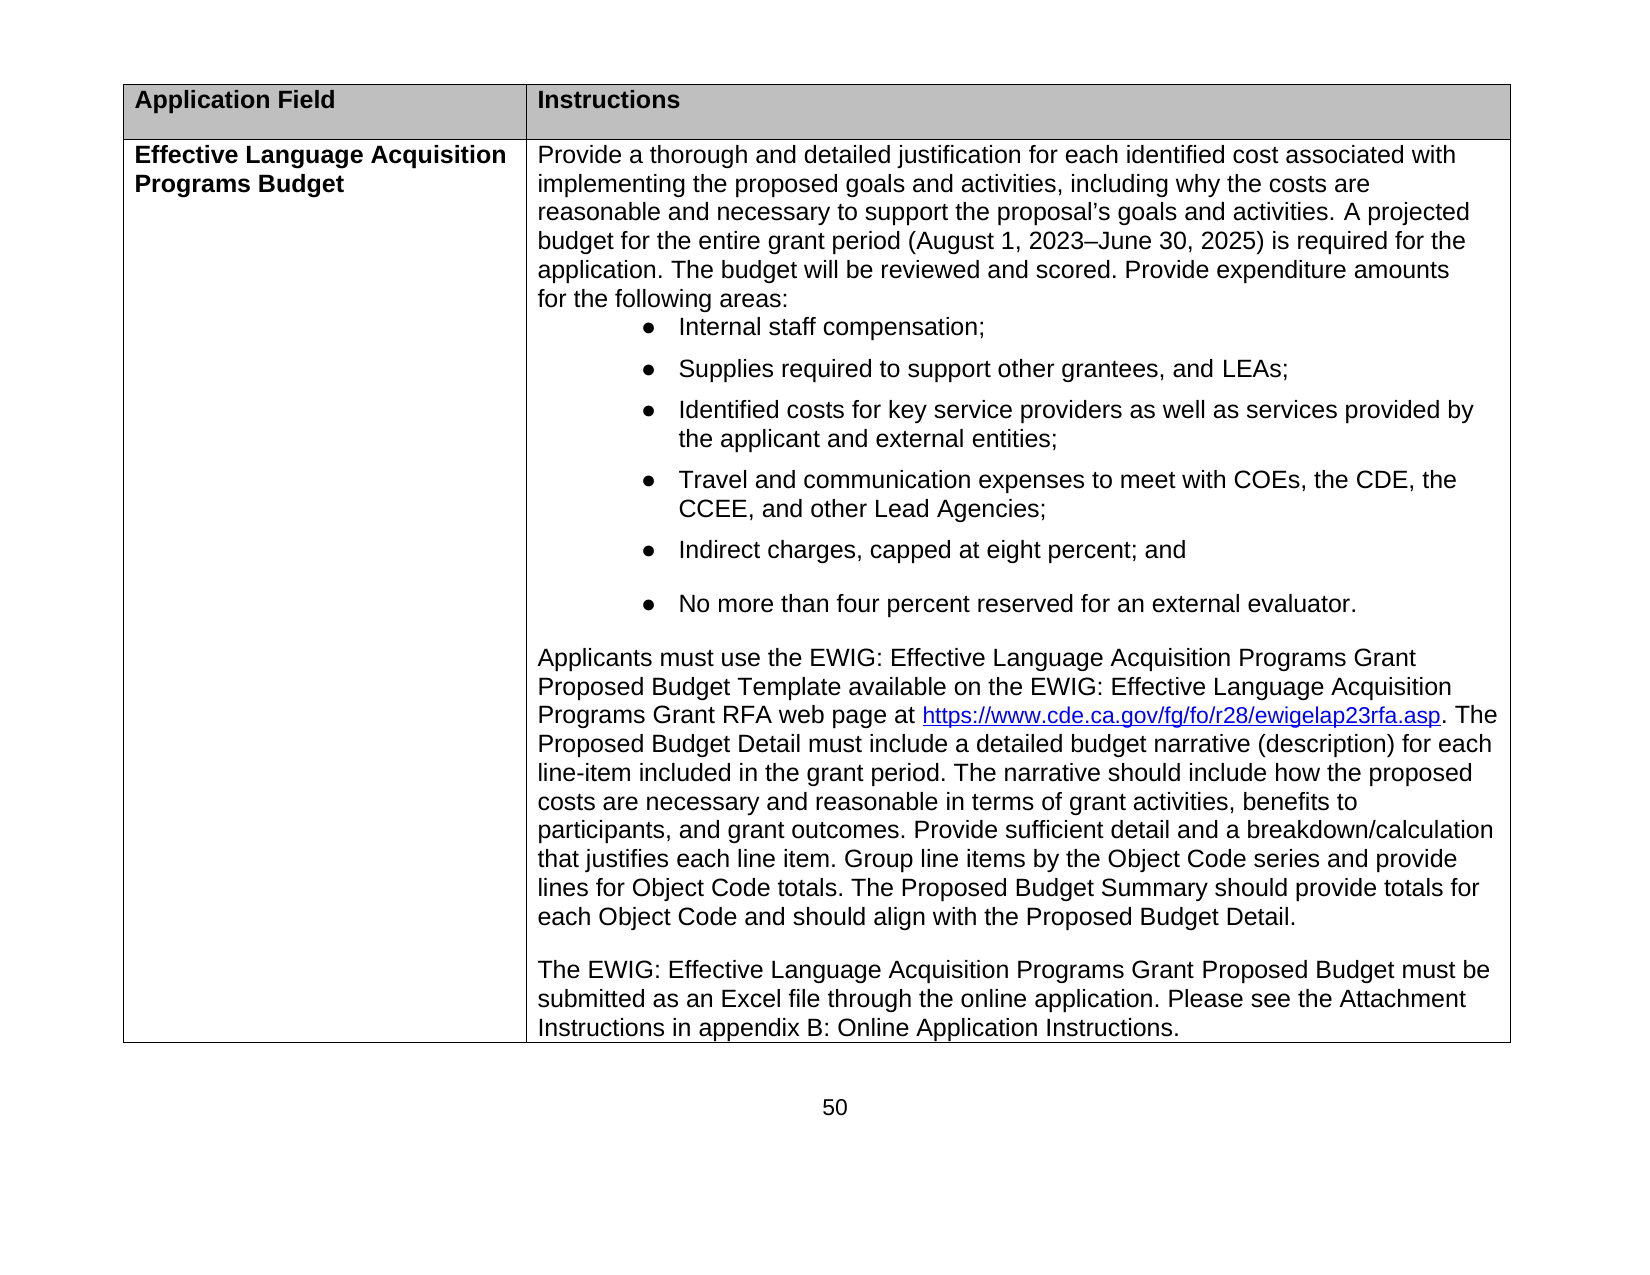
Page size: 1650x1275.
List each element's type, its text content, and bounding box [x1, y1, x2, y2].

table_header Instructions [527, 85, 1510, 139]
table_header Application Field [124, 85, 526, 139]
table_cell Provide a thorough and detailed justification for each identified cost associated with implementing the proposed goals and activities, including why the costs are reasonable and necessary to support the proposal’s goals and activities. A projected budget for the entire grant period (August 1, 2023–June 30, 2025) is required for the application. The budget will be reviewed and scored. Provide expenditure amounts for the following areas: Internal staff compensation; Supplies required to support other grantees, and LEAs; Identified costs for key service providers as well as services provided by the applicant and external entities; Travel and communication expenses to meet with COEs, the CDE, the CCEE, and other Lead Agencies; Indirect charges, capped at eight percent; and No more than four percent reserved for an external evaluator. Applicants must use the EWIG: Effective Language Acquisition Programs Grant Proposed Budget Template available on the EWIG: Effective Language Acquisition Programs Grant RFA web page at https://www.cde.ca.gov/fg/fo/r28/ewigelap23rfa.asp. The Proposed Budget Detail must include a detailed budget narrative (description) for each line-item included in the grant period. The narrative should include how the proposed costs are necessary and reasonable in terms of grant activities, benefits to participants, and grant outcomes. Provide sufficient detail and a breakdown/calculation that justifies each line item. Group line items by the Object Code series and provide lines for Object Code totals. The Proposed Budget Summary should provide totals for each Object Code and should align with the Proposed Budget Detail. The EWIG: Effective Language Acquisition Programs Grant Proposed Budget must be submitted as an Excel file through the online application. Please see the Attachment Instructions in appendix B: Online Application Instructions. [527, 140, 1510, 1042]
table_cell Effective Language Acquisition Programs Budget [124, 140, 526, 1042]
